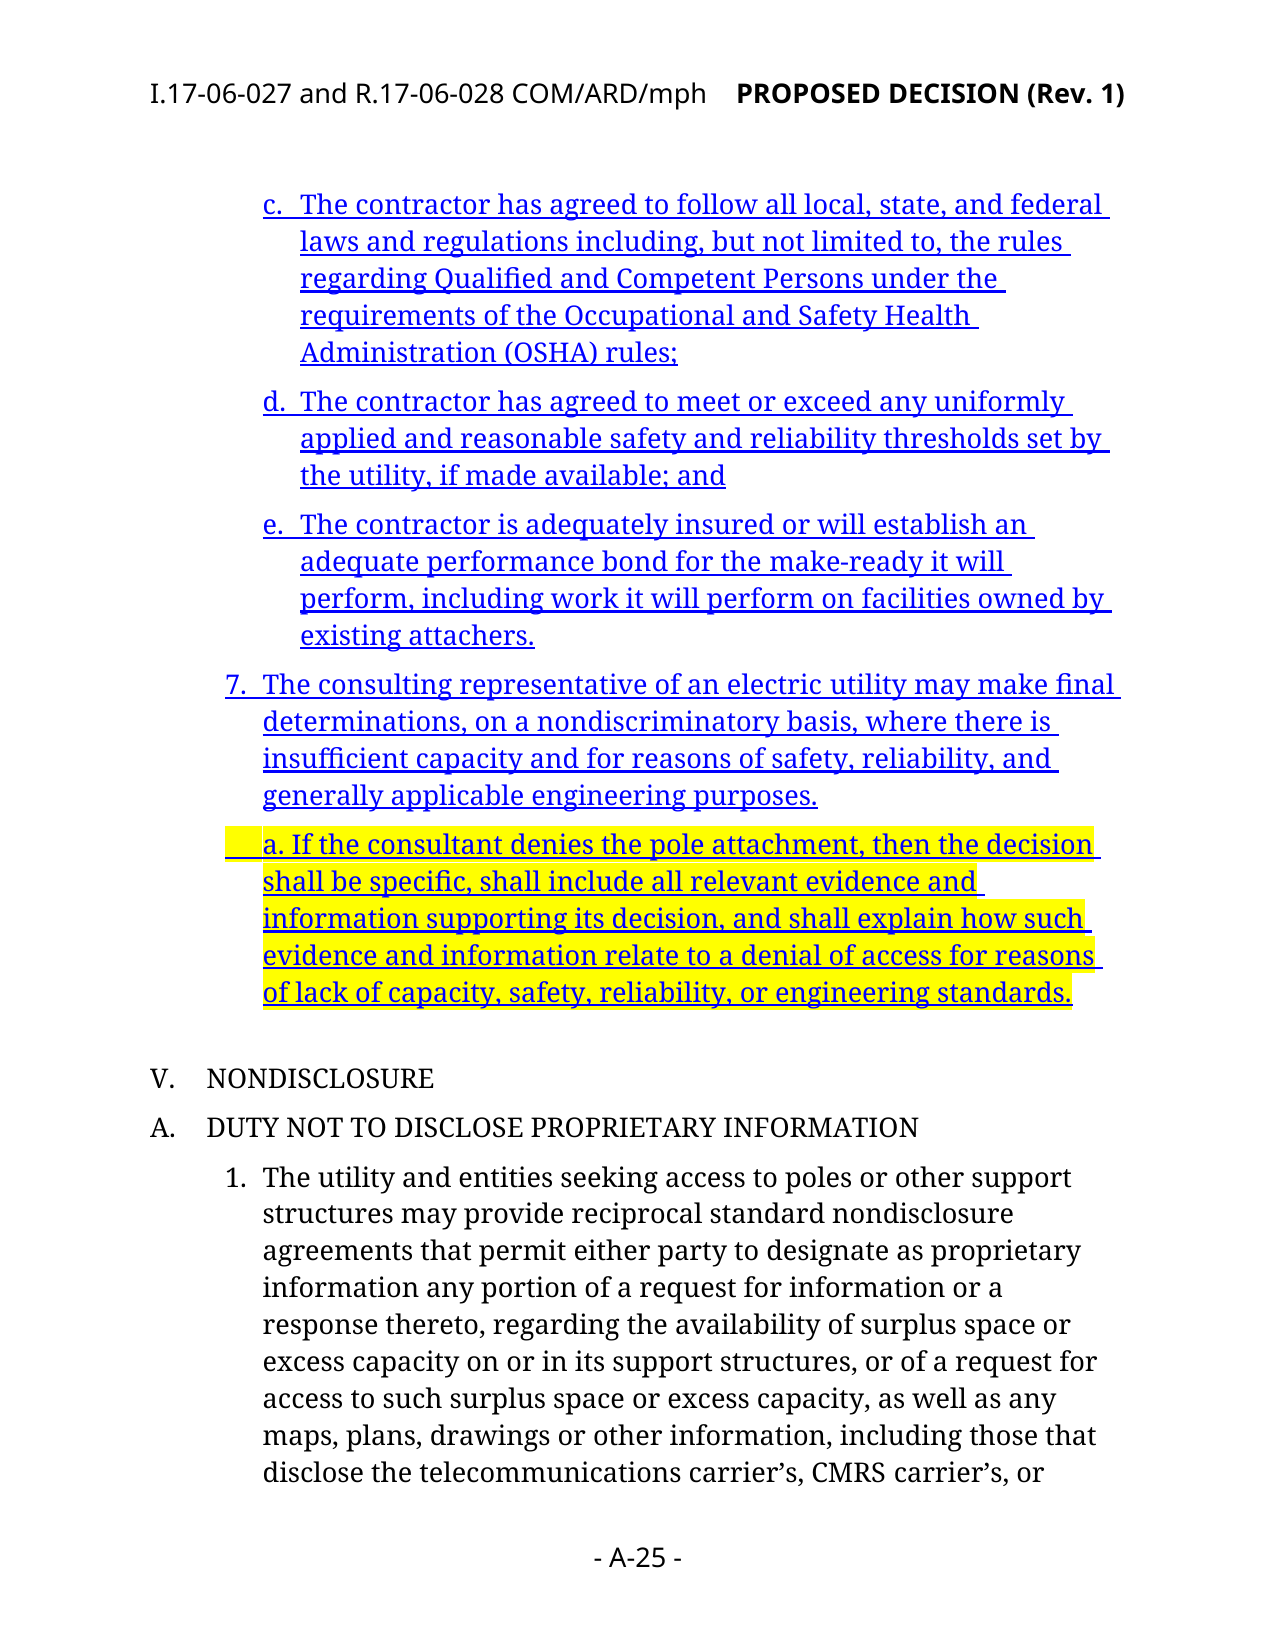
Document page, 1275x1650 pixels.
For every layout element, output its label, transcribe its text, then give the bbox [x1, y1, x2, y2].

text d. The contractor has agreed to meet or exceed any uniformly applied and reasonable safety and reliability thresholds set by the utility, if made available; and [262, 382, 1125, 493]
text e. The contractor is adequately insured or will establish an adequate performance bond for the make-ready it will perform, including work it will perform on facilities owned by existing attachers. [262, 506, 1125, 653]
text 7. The consulting representative of an electric utility may make final determinations, on a nondiscriminatory basis, where there is insufficient capacity and for reasons of safety, reliability, and generally applicable engineering purposes. [225, 666, 1125, 813]
text c. The contractor has agreed to follow all local, state, and federal laws and regulations including, but not limited to, the rules regarding Qualified and Competent Persons under the requirements of the Occupational and Safety Health Administration (OSHA) rules; [262, 186, 1125, 370]
text A. DUTY NOT TO DISCLOSE PROPRIETARY INFORMATION [150, 1109, 1125, 1146]
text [225, 1158, 1125, 1490]
text V. NONDISCLOSURE [150, 1059, 1125, 1096]
text a. If the consultant denies the pole attachment, then the decision shall be specific, shall include all relevant evidence and information supporting its decision, and shall explain how such evidence and information relate to a denial of access for reasons of lack of capacity, safety, reliability, or engineering standards. [225, 826, 1125, 1010]
